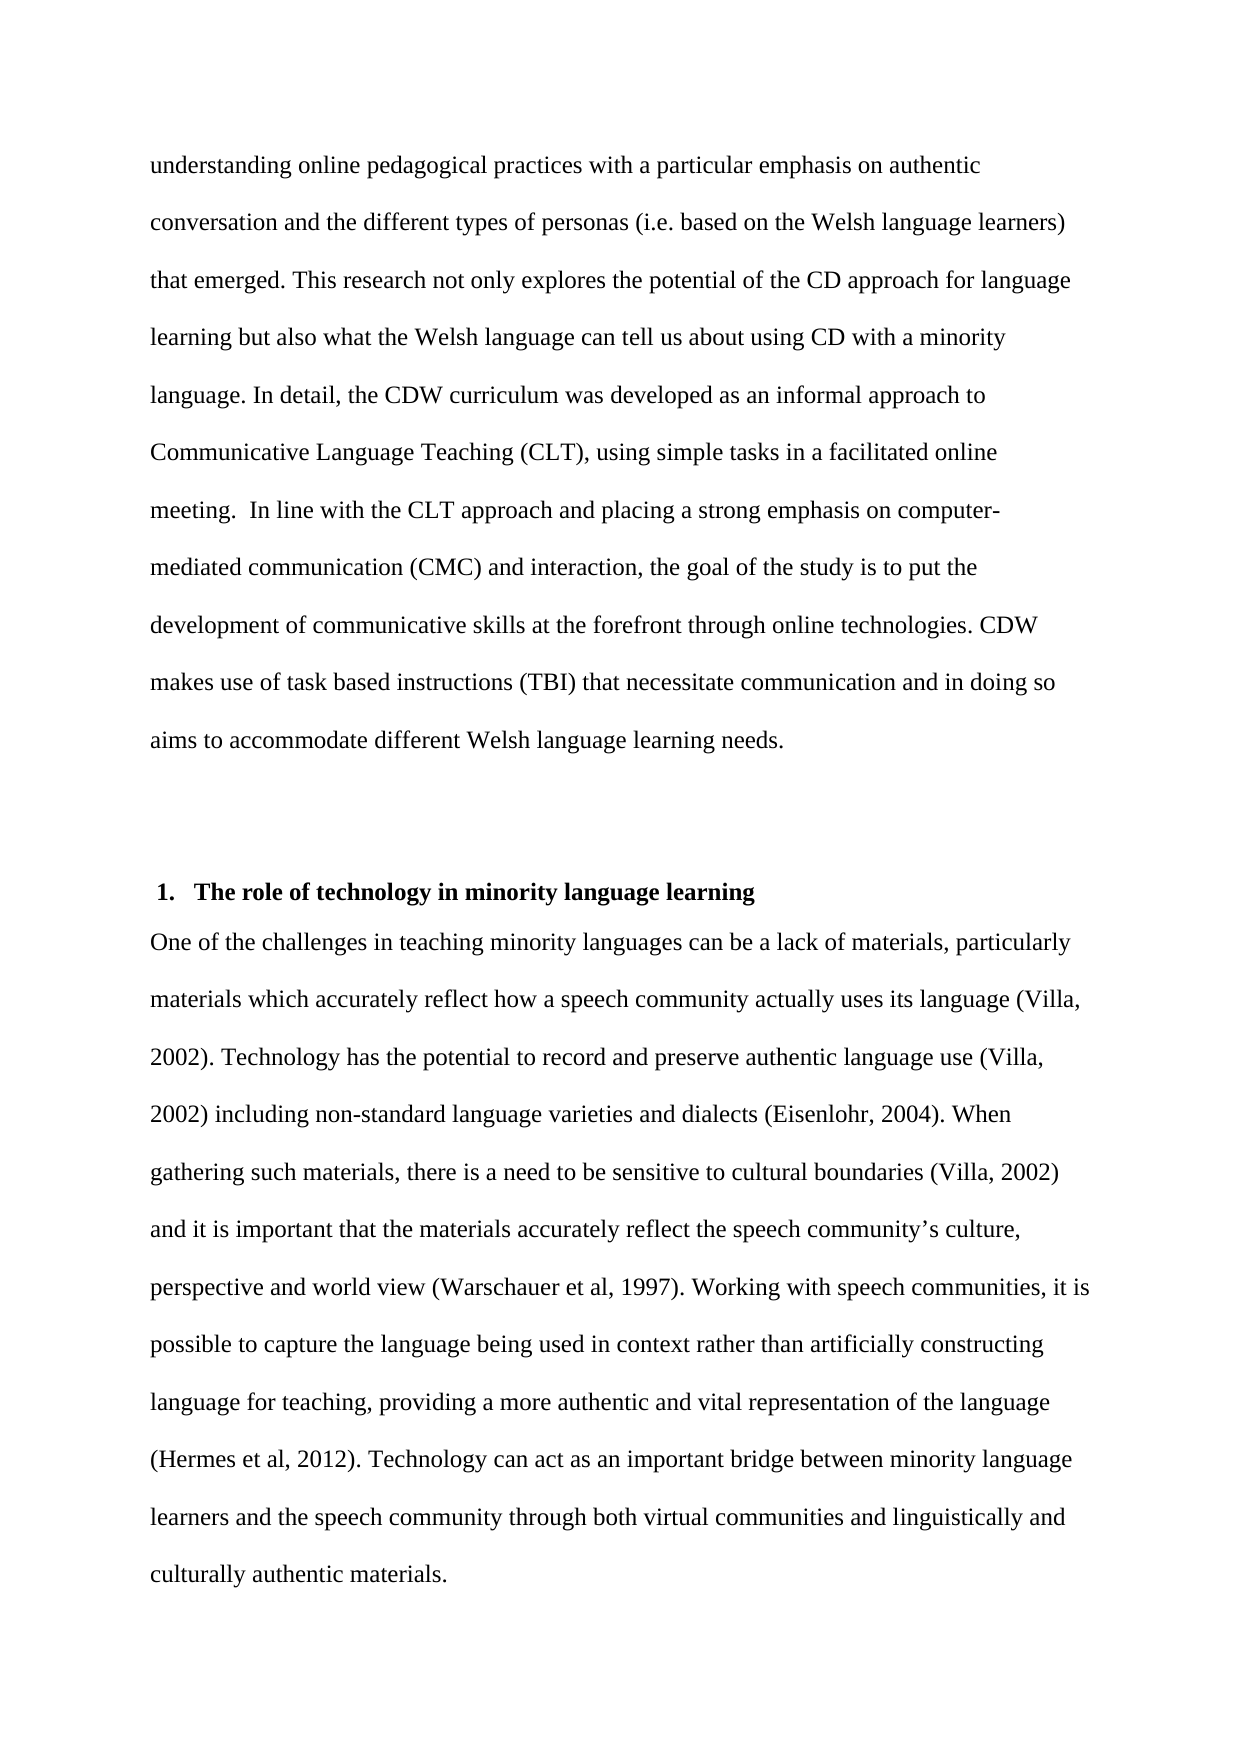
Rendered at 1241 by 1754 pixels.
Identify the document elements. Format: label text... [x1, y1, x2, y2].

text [150, 150, 1090, 754]
subtitle The role of technology in minority language learning [156, 877, 1031, 906]
text One of the challenges in teaching minority languages can be a lack of materials, particularly materials which accurately reflect how a speech community actually uses its language (Villa, 2002). Technology has the potential to record and preserve authentic language use (Villa, 2002) including non-standard language varieties and dialects (Eisenlohr, 2004). When gathering such materials, there is a need to be sensitive to cultural boundaries (Villa, 2002) and it is important that the materials accurately reflect the speech community’s culture, perspective and world view (Warschauer et al, 1997). Working with speech communities, it is possible to capture the language being used in context rather than artificially constructing language for teaching, providing a more authentic and vital representation of the language (Hermes et al, 2012). Technology can act as an important bridge between minority language learners and the speech community through both virtual communities and linguistically and culturally authentic materials. [150, 927, 1090, 1588]
